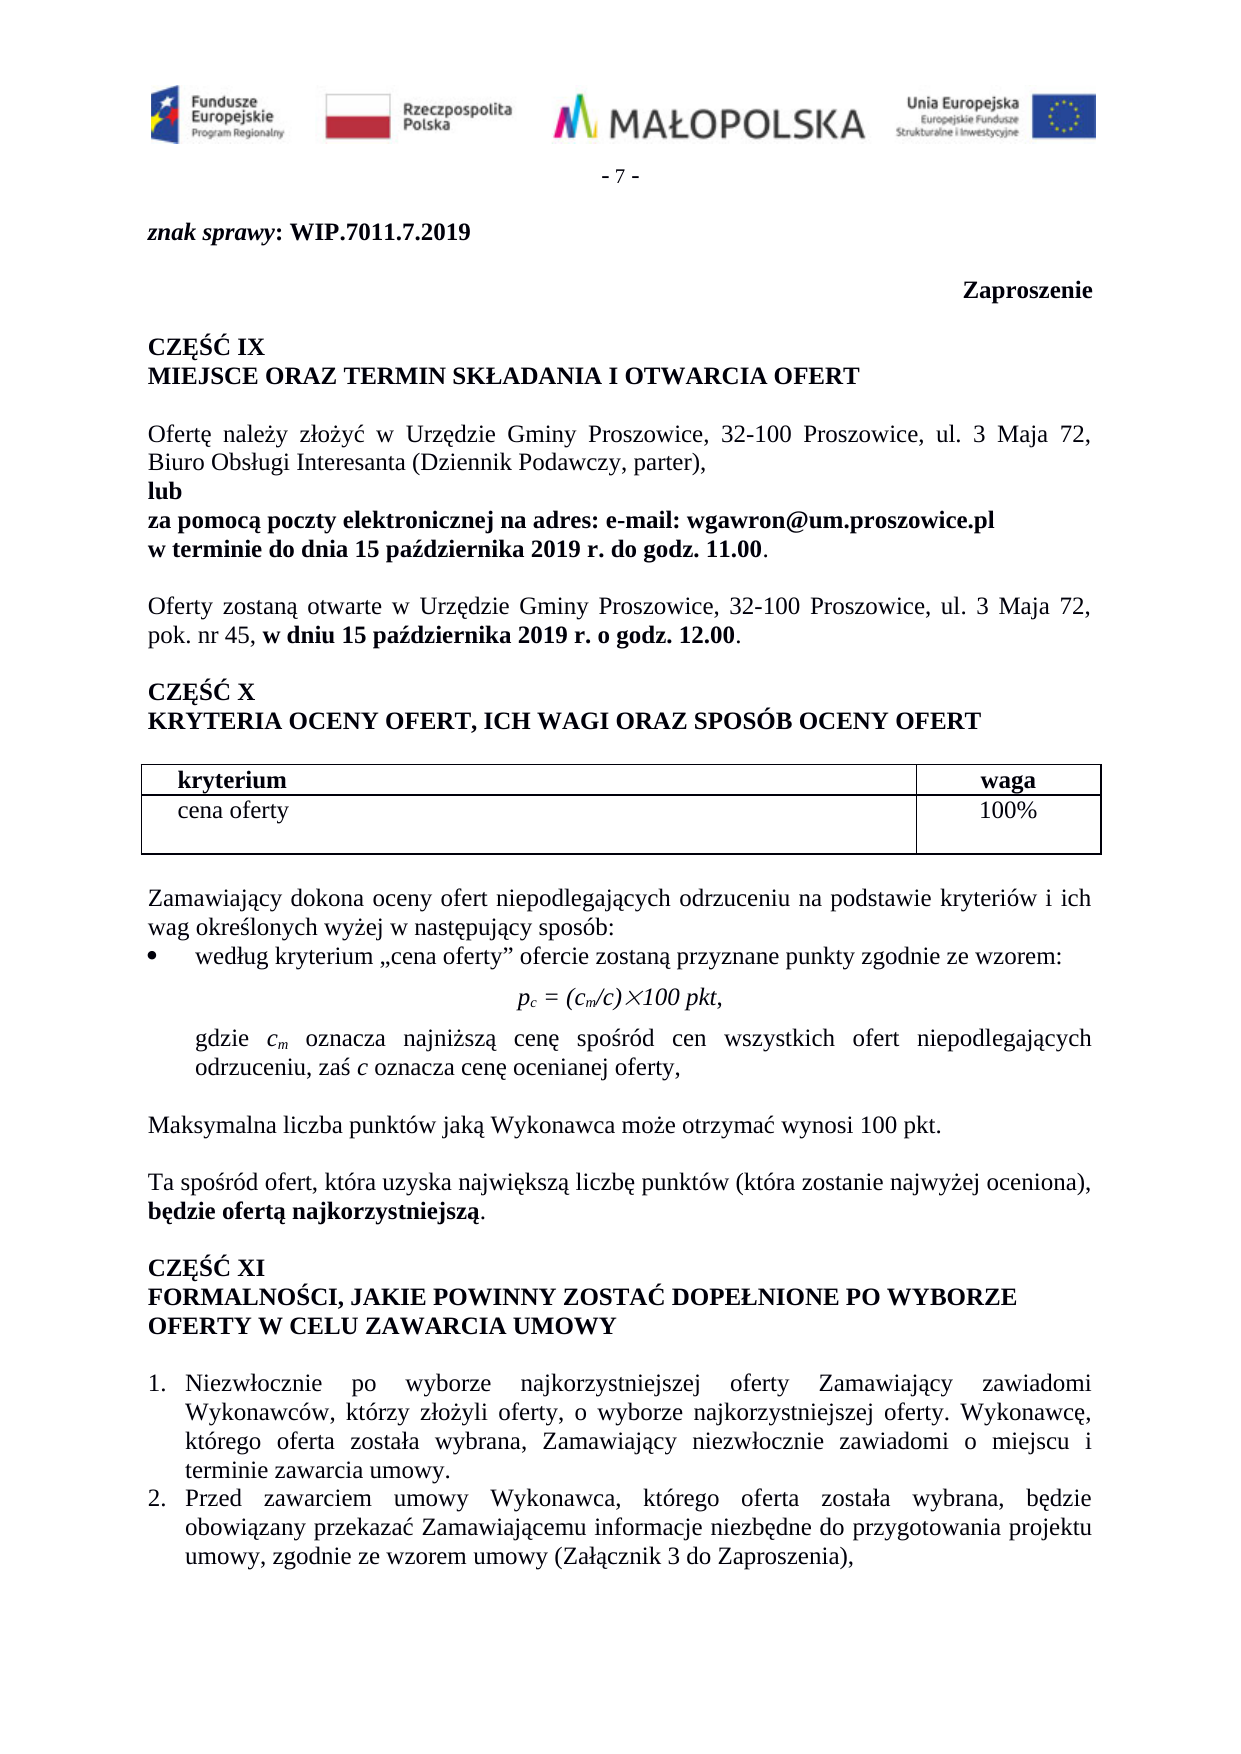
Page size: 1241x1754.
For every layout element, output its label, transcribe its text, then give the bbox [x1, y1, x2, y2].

table_header waga [917, 765, 1100, 794]
text MIEJSCE ORAZ TERMIN SKŁADANIA I OTWARCIA OFERT [148, 361, 1092, 390]
text KRYTERIA OCENY OFERT, ICH WAGI ORAZ SPOSÓB OCENY OFERT [148, 706, 1092, 735]
list Niezwłocznie po wyborze najkorzystniejszej oferty Zamawiający zawiadomi Wykonawców, którzy złożyli oferty, o wyborze najkorzystniejszej oferty. Wykonawcę, którego oferta została wybrana, Zamawiający niezwłocznie zawiadomi o miejscu i terminie zawarcia umowy. [148, 1368, 1092, 1483]
text Maksymalna liczba punktów jaką Wykonawca może otrzymać wynosi 100 pkt. [148, 1110, 1092, 1138]
text Ofertę należy złożyć w Urzędzie Gminy Proszowice, 32-100 Proszowice, ul. 3 Maja 72, Biuro Obsługi Interesanta (Dziennik Podawczy, parter), [148, 419, 1092, 476]
list Przed zawarciem umowy Wykonawca, którego oferta została wybrana, będzie obowiązany przekazać Zamawiającemu informacje niezbędne do przygotowania projektu umowy, zgodnie ze wzorem umowy (Załącznik 3 do Zaproszenia), [148, 1483, 1092, 1570]
text CZĘŚĆ XI [148, 1253, 1092, 1282]
table_header kryterium [142, 765, 916, 794]
text Zamawiający dokona oceny ofert niepodlegających odrzuceniu na podstawie kryteriów i ich wag określonych wyżej w następujący sposób: [148, 883, 1092, 941]
text pc = (cm/c)100 pkt, [148, 982, 1092, 1011]
text za pomocą poczty elektronicznej na adres: e-mail: wgawron@um.proszowice.pl [148, 505, 1092, 534]
text FORMALNOŚCI, JAKIE POWINNY ZOSTAĆ DOPEŁNIONE PO WYBORZE [148, 1282, 1092, 1311]
table_cell 100% [917, 796, 1100, 853]
text CZĘŚĆ X [148, 677, 1092, 706]
table_cell cena oferty [142, 796, 916, 853]
text lub [148, 476, 1092, 505]
text OFERTY W CELU ZAWARCIA UMOWY [148, 1311, 1092, 1340]
text gdzie cm oznacza najniższą cenę spośród cen wszystkich ofert niepodlegających odrzuceniu, zaś c oznacza cenę ocenianej oferty, [195, 1023, 1092, 1081]
picture [151, 85, 1096, 144]
text w terminie do dnia 15 października 2019 r. do godz. 11.00. [148, 534, 1092, 562]
list według kryterium „cena oferty” ofercie zostaną przyznane punkty zgodnie ze wzorem: [148, 941, 1092, 970]
text Oferty zostaną otwarte w Urzędzie Gminy Proszowice, 32-100 Proszowice, ul. 3 Maja 72, pok. nr 45, w dniu 15 października 2019 r. o godz. 12.00. [148, 591, 1092, 649]
text Ta spośród ofert, która uzyska największą liczbę punktów (która zostanie najwyżej oceniona), będzie ofertą najkorzystniejszą. [148, 1167, 1092, 1225]
text CZĘŚĆ IX [148, 332, 1092, 361]
